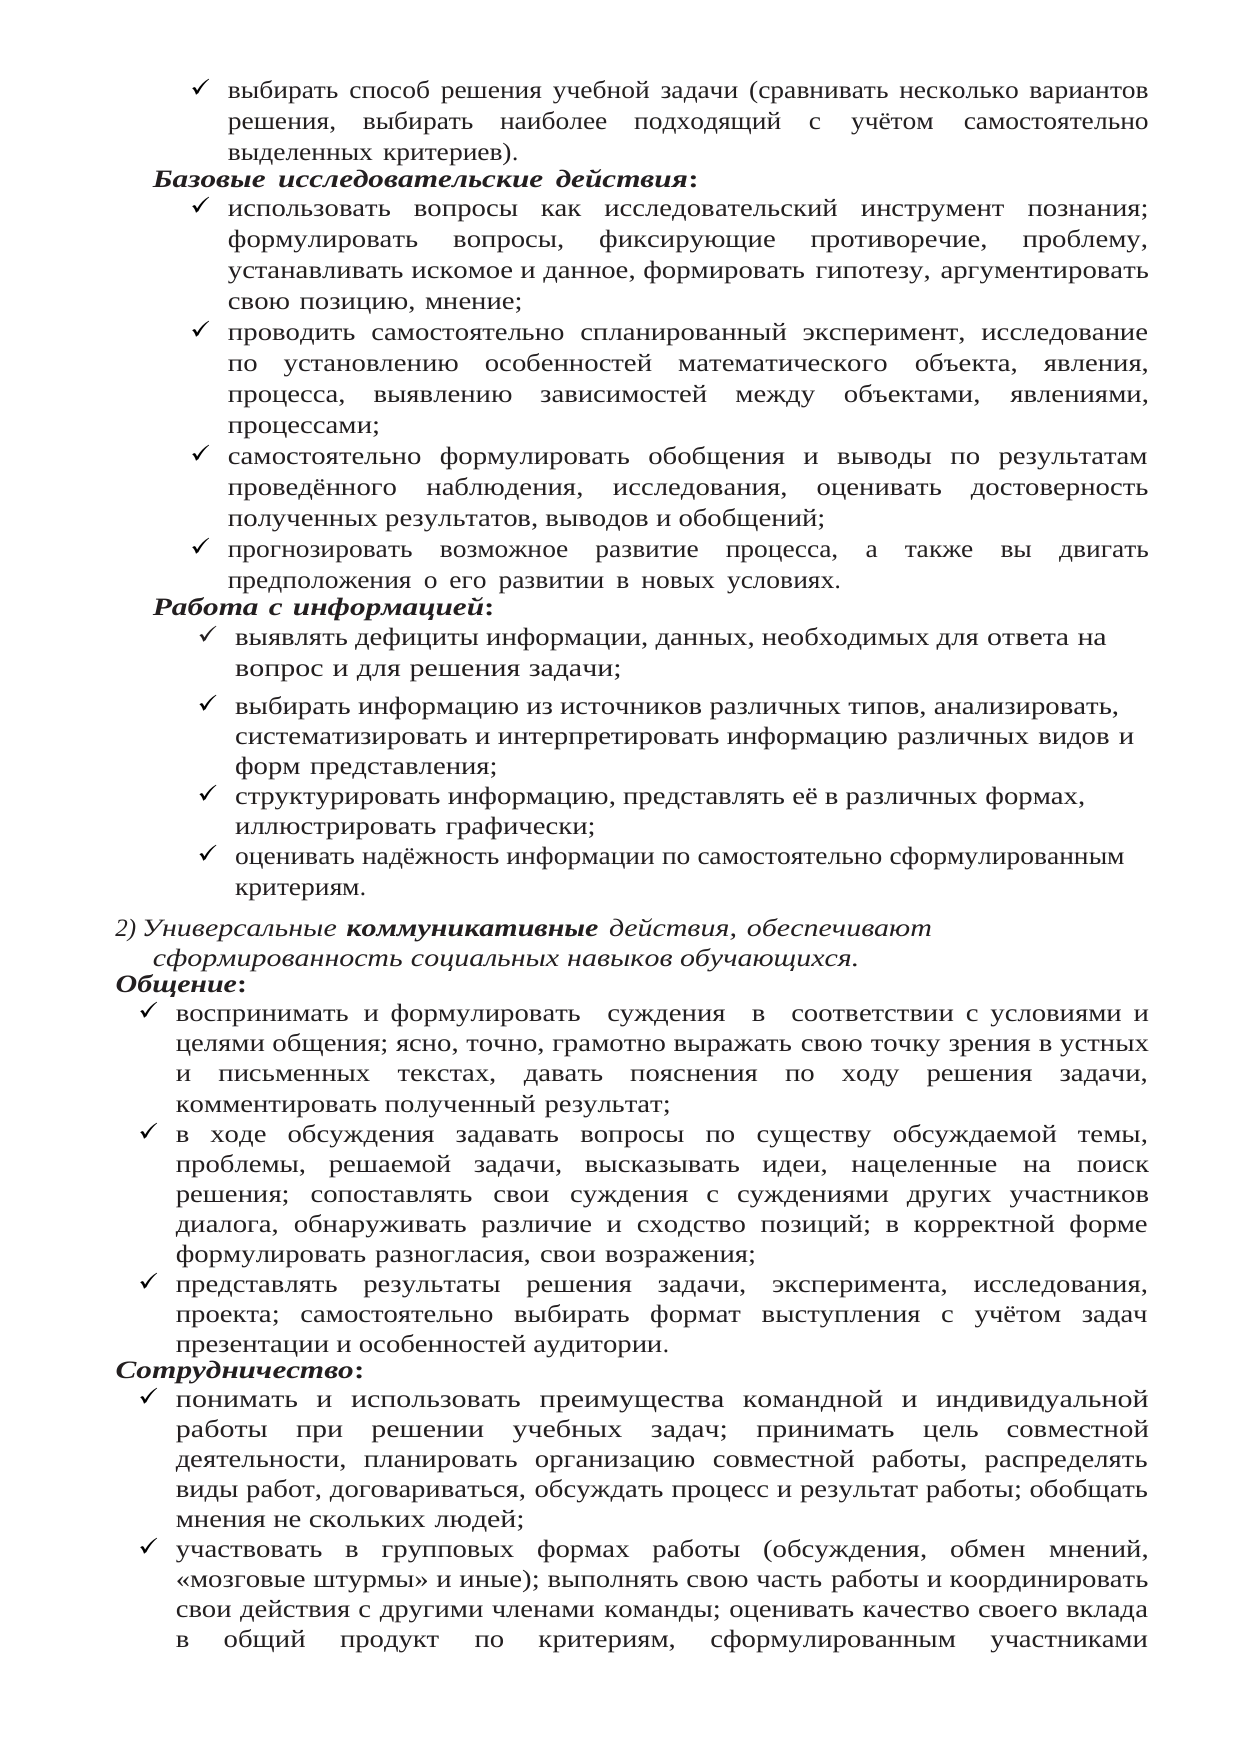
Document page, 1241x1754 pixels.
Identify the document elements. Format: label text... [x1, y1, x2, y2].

list проводить самостоятельно спланированный эксперимент, исследование по установлению особенностей математического объекта, явления, процесса, выявлению зависимостей между объектами, явлениями, процессами; [190, 317, 1149, 439]
list понимать и использовать преимущества командной и индивидуальной работы при решении учебных задач; принимать цель совместной деятельности, планировать организацию совместной работы, распределять виды работ, договариваться, обсуждать процесс и результат работы; обобщать мнения не­ скольких людей; [138, 1384, 1149, 1533]
list воспринимать и формулировать суждения в соответствии с условиями и целями общения; ясно, точно, грамотно выражать свою точку зрения в устных и письменных текстах, давать пояснения по ходу решения задачи, комментировать полученный результат; [138, 998, 1149, 1117]
list выявлять дефициты информации, данных, необходимых для ответа на вопрос и для решения задачи; [197, 622, 1149, 682]
list использовать вопросы как исследовательский инструмент познания; формулировать вопросы, фиксирующие противоречие, проблему, устанавливать искомое и данное, формировать гипотезу, аргументировать свою позицию, мнение; [190, 193, 1149, 315]
list самостоятельно формулировать обобщения и выводы по результатам проведённого наблюдения, исследования, оценивать достоверность полученных результатов, выводов и обобщений; [190, 441, 1149, 532]
text Базовые исследовательские действия: [153, 168, 1165, 192]
list в ходе обсуждения задавать вопросы по существу обсуждаемой темы, проблемы, решаемой задачи, высказывать идеи, нацеленные на поиск решения; сопоставлять свои суждения с суждениями других участников диалога, обнаруживать различие и сходство позиций; в корректной форме формулировать разногласия, свои возражения; [138, 1119, 1149, 1268]
list структурировать информацию, представлять её в различных формах, иллюстрировать графически; [197, 781, 1149, 840]
list выбирать информацию из источников различных типов, анализировать, систематизировать и интерпретировать информацию различных видов и форм представления; [197, 691, 1149, 780]
list представлять результаты решения задачи, эксперимента, исследования, проекта; самостоятельно выбирать формат выступления с учётом задач презентации и особенностей аудитории. [138, 1269, 1149, 1358]
text Сотрудничество: [115, 1359, 1165, 1383]
list выбирать способ решения учебной задачи (сравнивать несколько вариантов решения, выбирать наиболее подходящий с учётом самостоятельно выделенных критериев). [190, 75, 1149, 166]
list Универсальные коммуникативные действия, обеспечивают сформированность социальных навыков обучающихся. [115, 913, 1149, 972]
list оценивать надёжность информации по самостоятельно сформулированным критериям. [197, 841, 1149, 900]
text Общение: [115, 973, 1165, 997]
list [138, 1534, 1149, 1653]
list прогнозировать возможное развитие процесса, а также вы­ двигать предположения о его развитии в новых условиях. [190, 534, 1149, 594]
text Работа с информацией: [153, 597, 1165, 621]
